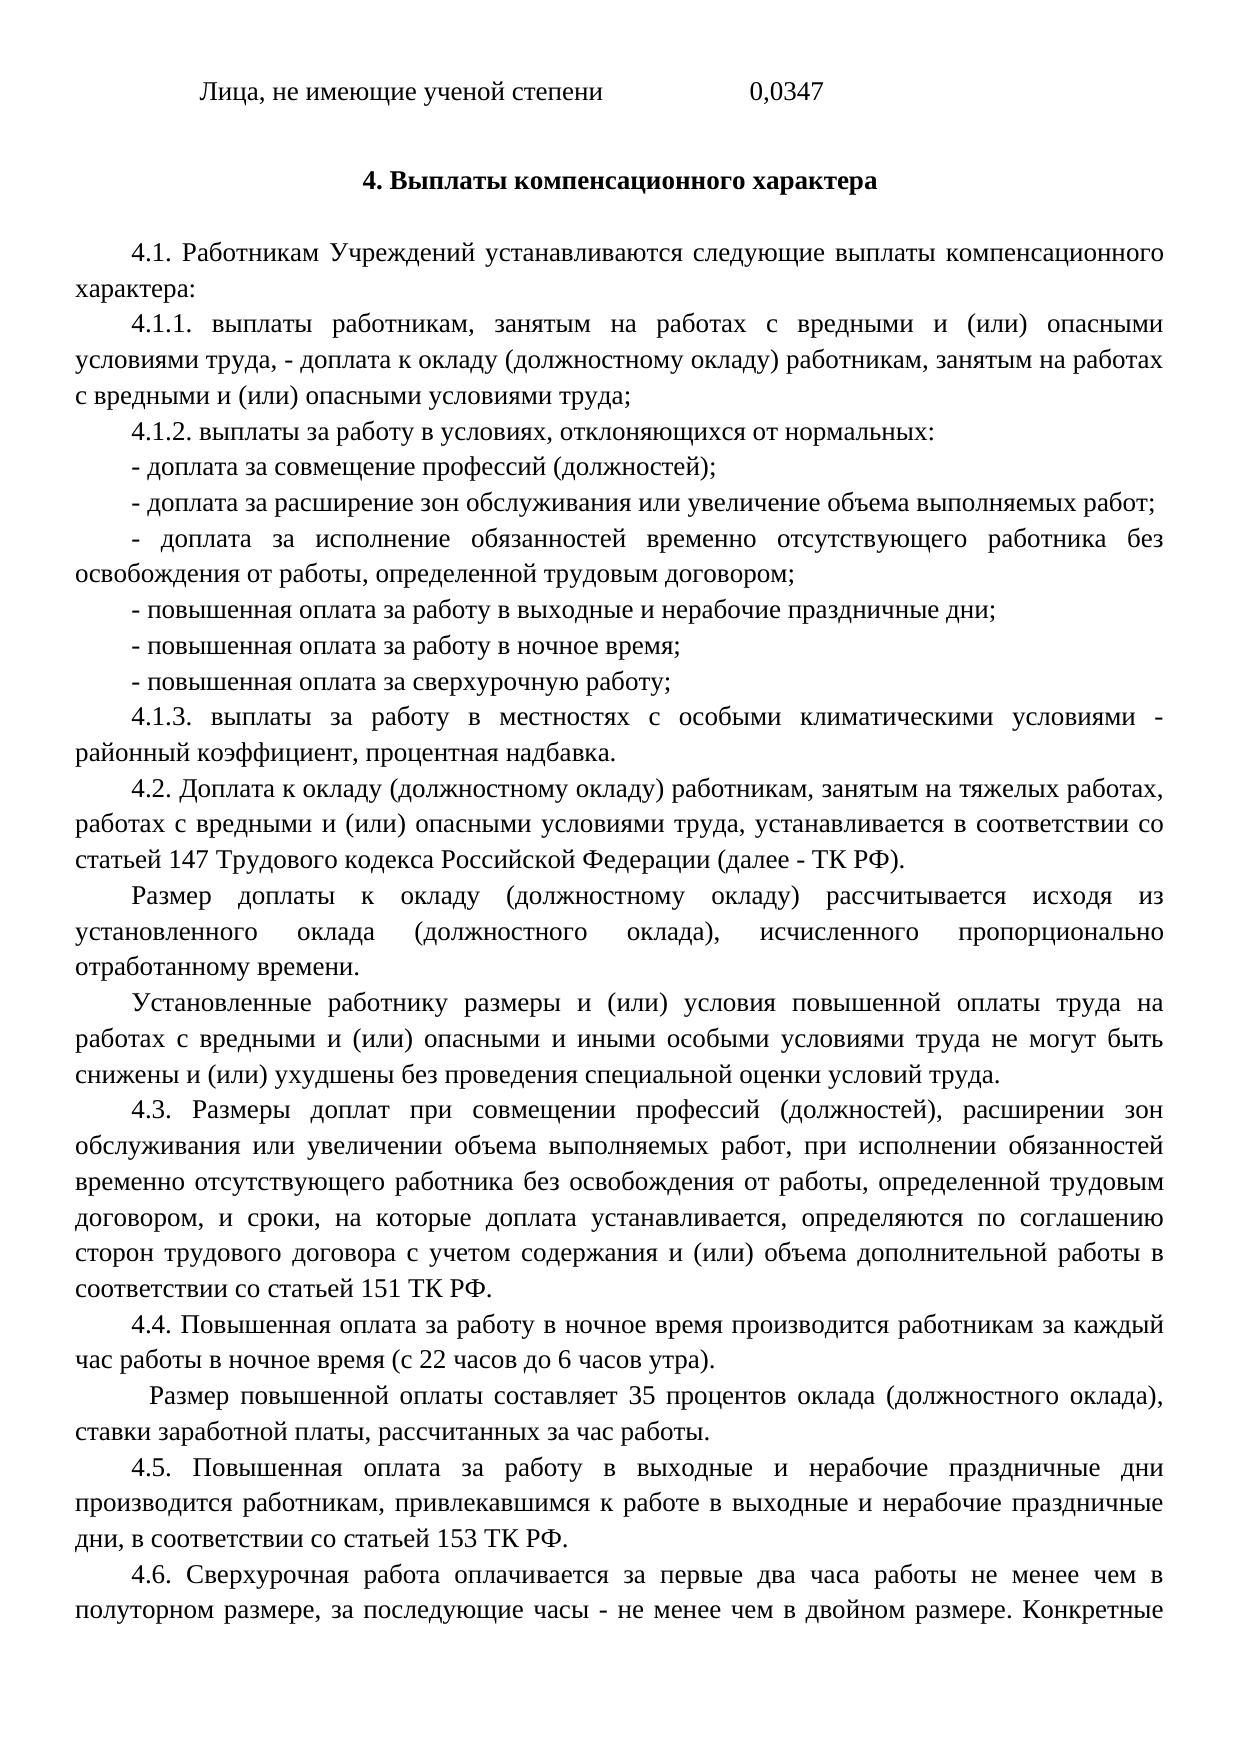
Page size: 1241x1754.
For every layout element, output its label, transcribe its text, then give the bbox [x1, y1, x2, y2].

table_cell Лица, не имеющие ученой степени [188, 75, 738, 129]
text - повышенная оплата за сверхурочную работу; [75, 665, 1165, 696]
text 4.3. Размеры доплат при совмещении профессий (должностей), расширении зон обслуживания или увеличении объема выполняемых работ, при исполнении обязанностей временно отсутствующего работника без освобождения от работы, определенной трудовым договором, и сроки, на которые доплата устанавливается, определяются по соглашению сторон трудового договора с учетом содержания и (или) объема дополнительной работы в соответствии со статьей 151 ТК РФ. [75, 1093, 1165, 1303]
text 4.1.3. выплаты за работу в местностях с особыми климатическими условиями - районный коэффициент, процентная надбавка. [75, 700, 1165, 767]
text - повышенная оплата за работу в выходные и нерабочие праздничные дни; [75, 593, 1165, 624]
text 4.2. Доплата к окладу (должностному окладу) работникам, занятым на тяжелых работах, работах с вредными и (или) опасными условиями труда, устанавливается в соответствии со статьей 147 Трудового кодекса Российской Федерации (далее - ТК РФ). [75, 772, 1165, 874]
text 4.1.2. выплаты за работу в условиях, отклоняющихся от нормальных: [75, 414, 1165, 446]
table_cell 0,0347 [738, 75, 1052, 129]
text - доплата за исполнение обязанностей временно отсутствующего работника без освобождения от работы, определенной трудовым договором; [75, 522, 1165, 589]
text Размер повышенной оплаты составляет 35 процентов оклада (должностного оклада), ставки заработной платы, рассчитанных за час работы. [75, 1379, 1165, 1446]
text Размер доплаты к окладу (должностному окладу) рассчитывается исходя из установленного оклада (должностного оклада), исчисленного пропорционально отработанному времени. [75, 879, 1165, 982]
text - повышенная оплата за работу в ночное время; [75, 629, 1165, 660]
text - доплата за расширение зон обслуживания или увеличение объема выполняемых работ; [75, 486, 1165, 517]
text 4.1. Работникам Учреждений устанавливаются следующие выплаты компенсационного характера: [75, 236, 1165, 303]
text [75, 1558, 1165, 1625]
text 4.1.1. выплаты работникам, занятым на работах с вредными и (или) опасными условиями труда, - доплата к окладу (должностному окладу) работникам, занятым на работах с вредными и (или) опасными условиями труда; [75, 307, 1165, 410]
text - доплата за совмещение профессий (должностей); [75, 450, 1165, 481]
text 4.4. Повышенная оплата за работу в ночное время производится работникам за каждый час работы в ночное время (с 22 часов до 6 часов утра). [75, 1308, 1165, 1375]
text Установленные работнику размеры и (или) условия повышенной оплаты труда на работах с вредными и (или) опасными и иными особыми условиями труда не могут быть снижены и (или) ухудшены без проведения специальной оценки условий труда. [75, 986, 1165, 1089]
text 4.5. Повышенная оплата за работу в выходные и нерабочие праздничные дни производится работникам, привлекавшимся к работе в выходные и нерабочие праздничные дни, в соответствии со статьей 153 ТК РФ. [75, 1451, 1165, 1553]
text 4. Выплаты компенсационного характера [75, 164, 1165, 196]
